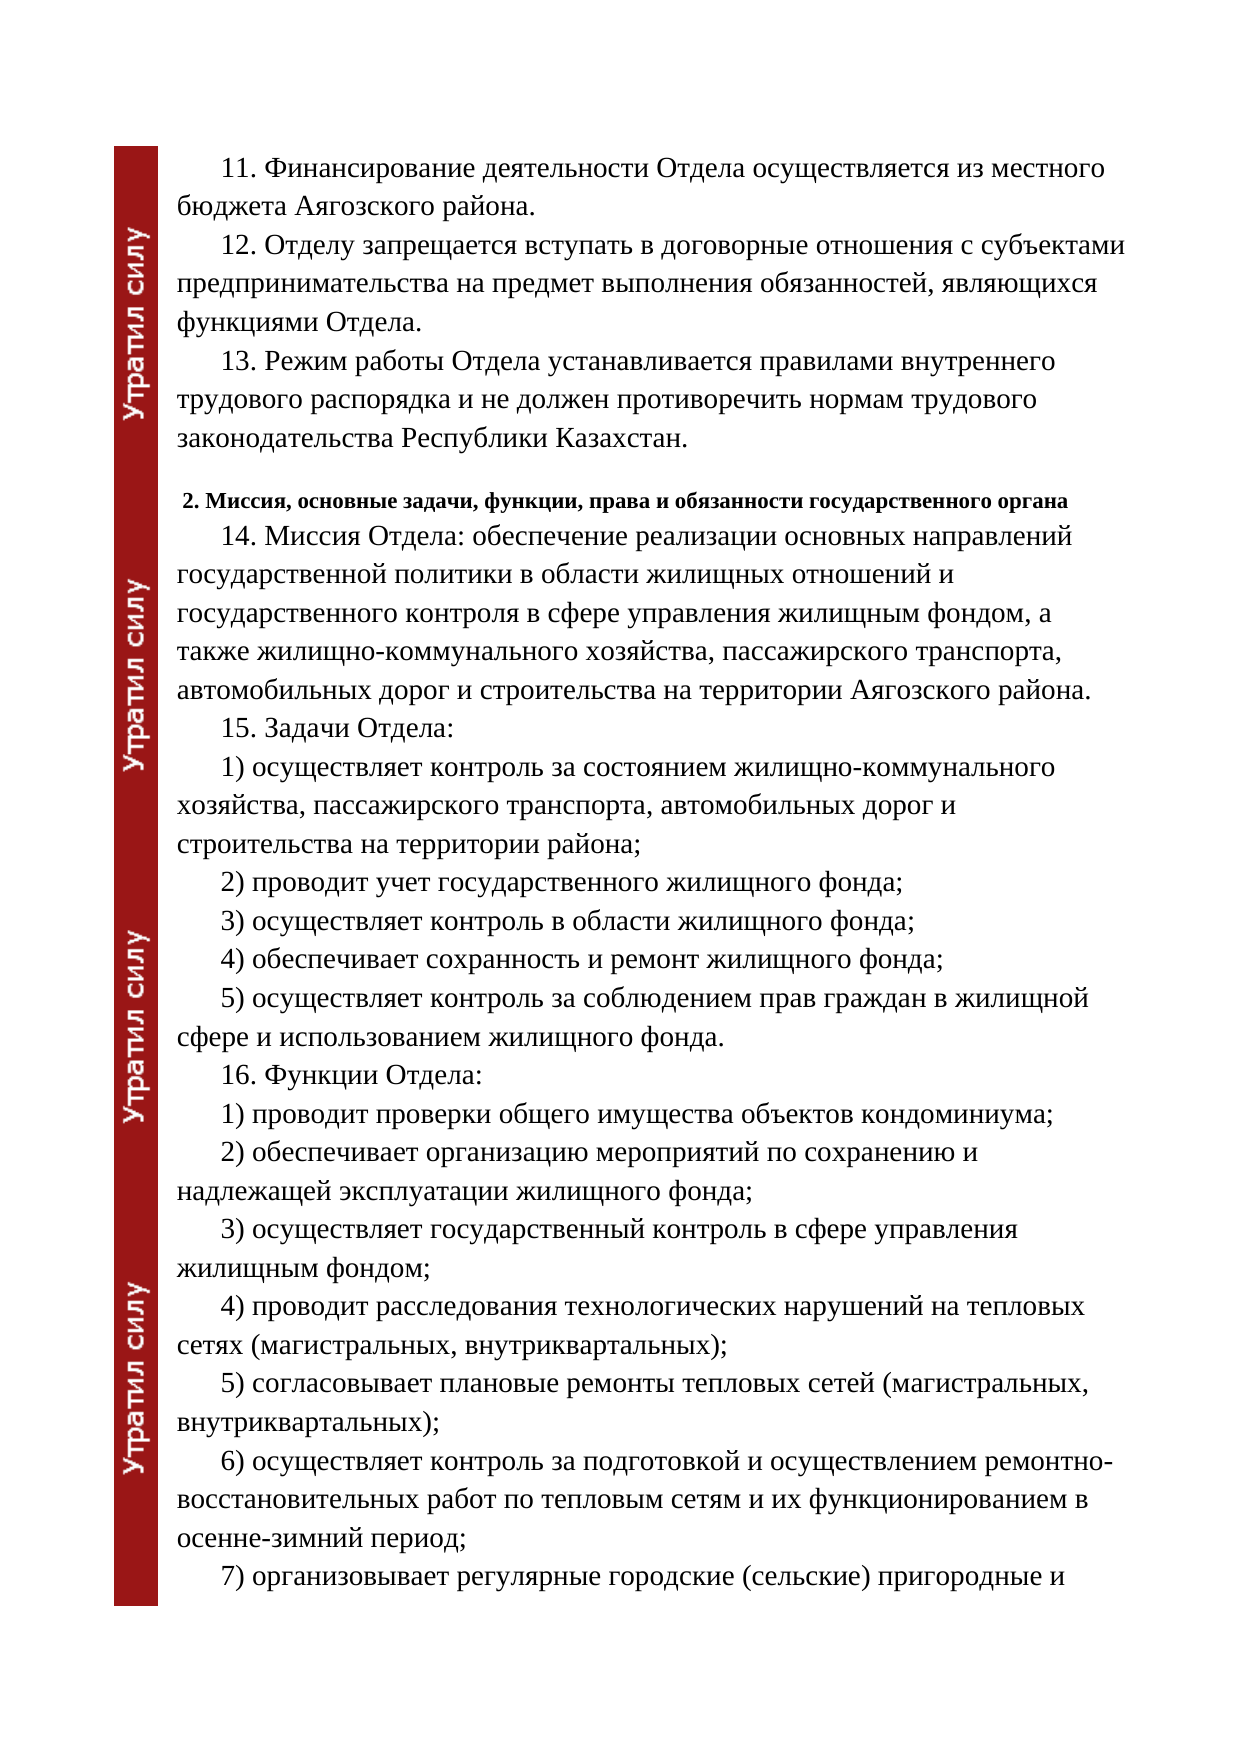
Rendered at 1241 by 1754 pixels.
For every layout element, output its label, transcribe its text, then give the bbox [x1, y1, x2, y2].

picture [114, 1592, 158, 1606]
picture [114, 483, 158, 487]
text 2. Миссия, основные задачи, функции, права и обязанности государственного органа [112, 487, 1128, 514]
picture [114, 146, 158, 150]
picture [114, 514, 158, 518]
